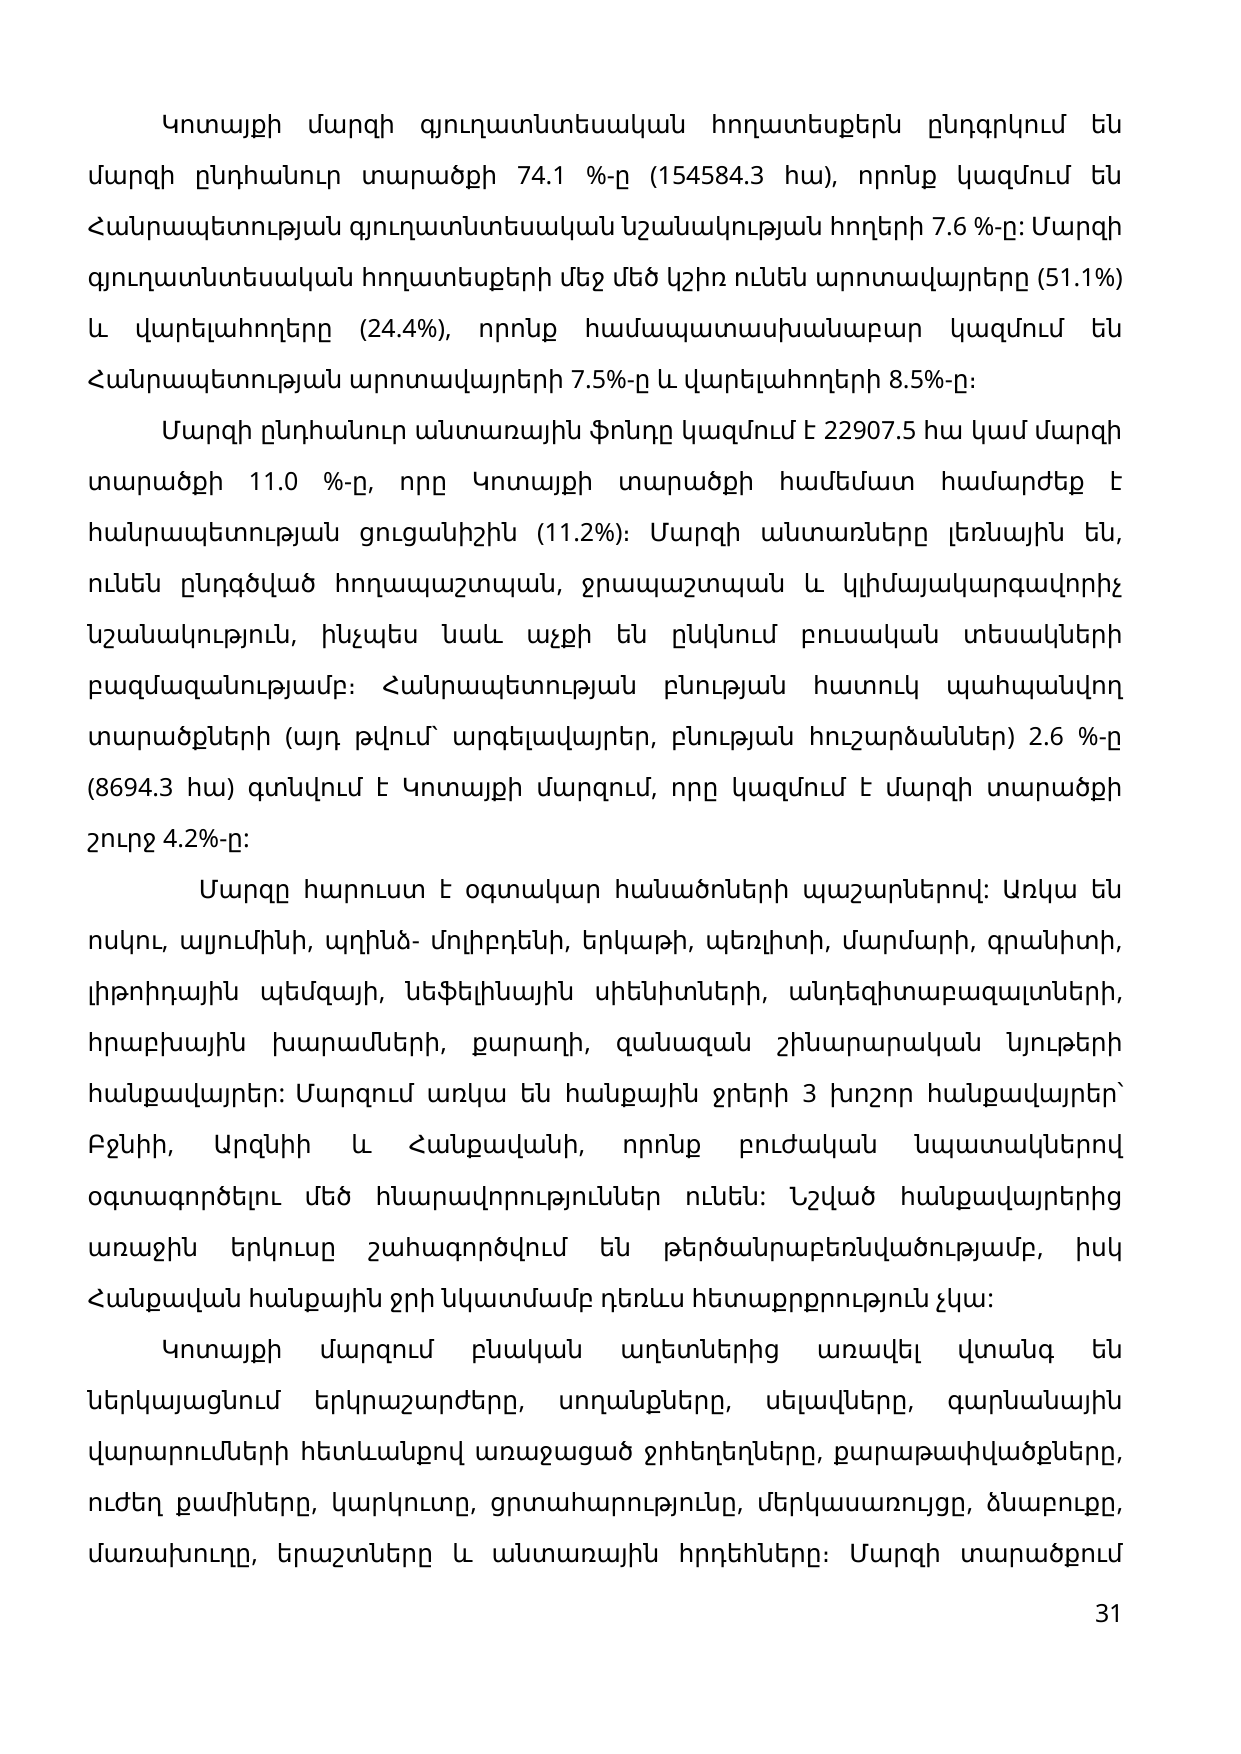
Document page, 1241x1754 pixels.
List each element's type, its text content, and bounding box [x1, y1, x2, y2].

text Մարզի ընդհանուր անտառային ֆոնդը կազմում է 22907.5 հա կամ մարզի տարածքի 11.0 %-ը, որը Կոտայքի տարածքի համեմատ համարժեք է հանրապետության ցուցանիշին (11.2%)։ Մարզի անտառները լեռնային են, ունեն ընդգծված հողապաշտպան, ջրապաշտպան և կլիմայակարգավորիչ նշանակություն, ինչպես նաև աչքի են ընկնում բուսական տեսակների բազմազանությամբ։ Հանրապետության բնության հատուկ պահպանվող տարածքների (այդ թվում` արգելավայրեր, բնության հուշարձաններ) 2.6 %-ը (8694.3 հա) գտնվում է Կոտայքի մարզում, որը կազմում է մարզի տարածքի շուրջ 4.2%-ը: [87, 413, 1123, 855]
text Մարզը հարուստ է օգտակար հանածոների պաշարներով: Առկա են ոսկու, ալյումինի, պղինձ- մոլիբդենի, երկաթի, պեռլիտի, մարմարի, գրանիտի, լիթոիդային պեմզայի, նեֆելինային սիենիտների, անդեզիտաբազալտների, հրաբխային խարամների, քարաղի, զանազան շինարարական նյութերի հանքավայրեր: Մարզում առկա են հանքային ջրերի 3 խոշոր հանքավայրեր՝ Բջնիի, Արզնիի և Հանքավանի, որոնք բուժական նպատակներով օգտագործելու մեծ հնարավորություններ ունեն: Նշված հանքավայրերից առաջին երկուսը շահագործվում են թերծանրաբեռնվածությամբ, իսկ Հանքավան հանքային ջրի նկատմամբ դեռևս հետաքրքրություն չկա: [87, 872, 1123, 1314]
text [87, 1331, 1123, 1569]
text Կոտայքի մարզի գյուղատնտեսական հողատեսքերն ընդգրկում են մարզի ընդհանուր տարածքի 74.1 %-ը (154584.3 հա), որոնք կազմում են Հանրապետության գյուղատնտեսական նշանակության հողերի 7.6 %-ը: Մարզի գյուղատնտեսական հողատեսքերի մեջ մեծ կշիռ ունեն արոտավայրերը (51.1%) և վարելահողերը (24.4%), որոնք համապատասխանաբար կազմում են Հանրապետության արոտավայրերի 7.5%-ը և վարելահողերի 8.5%-ը։ [87, 106, 1123, 396]
